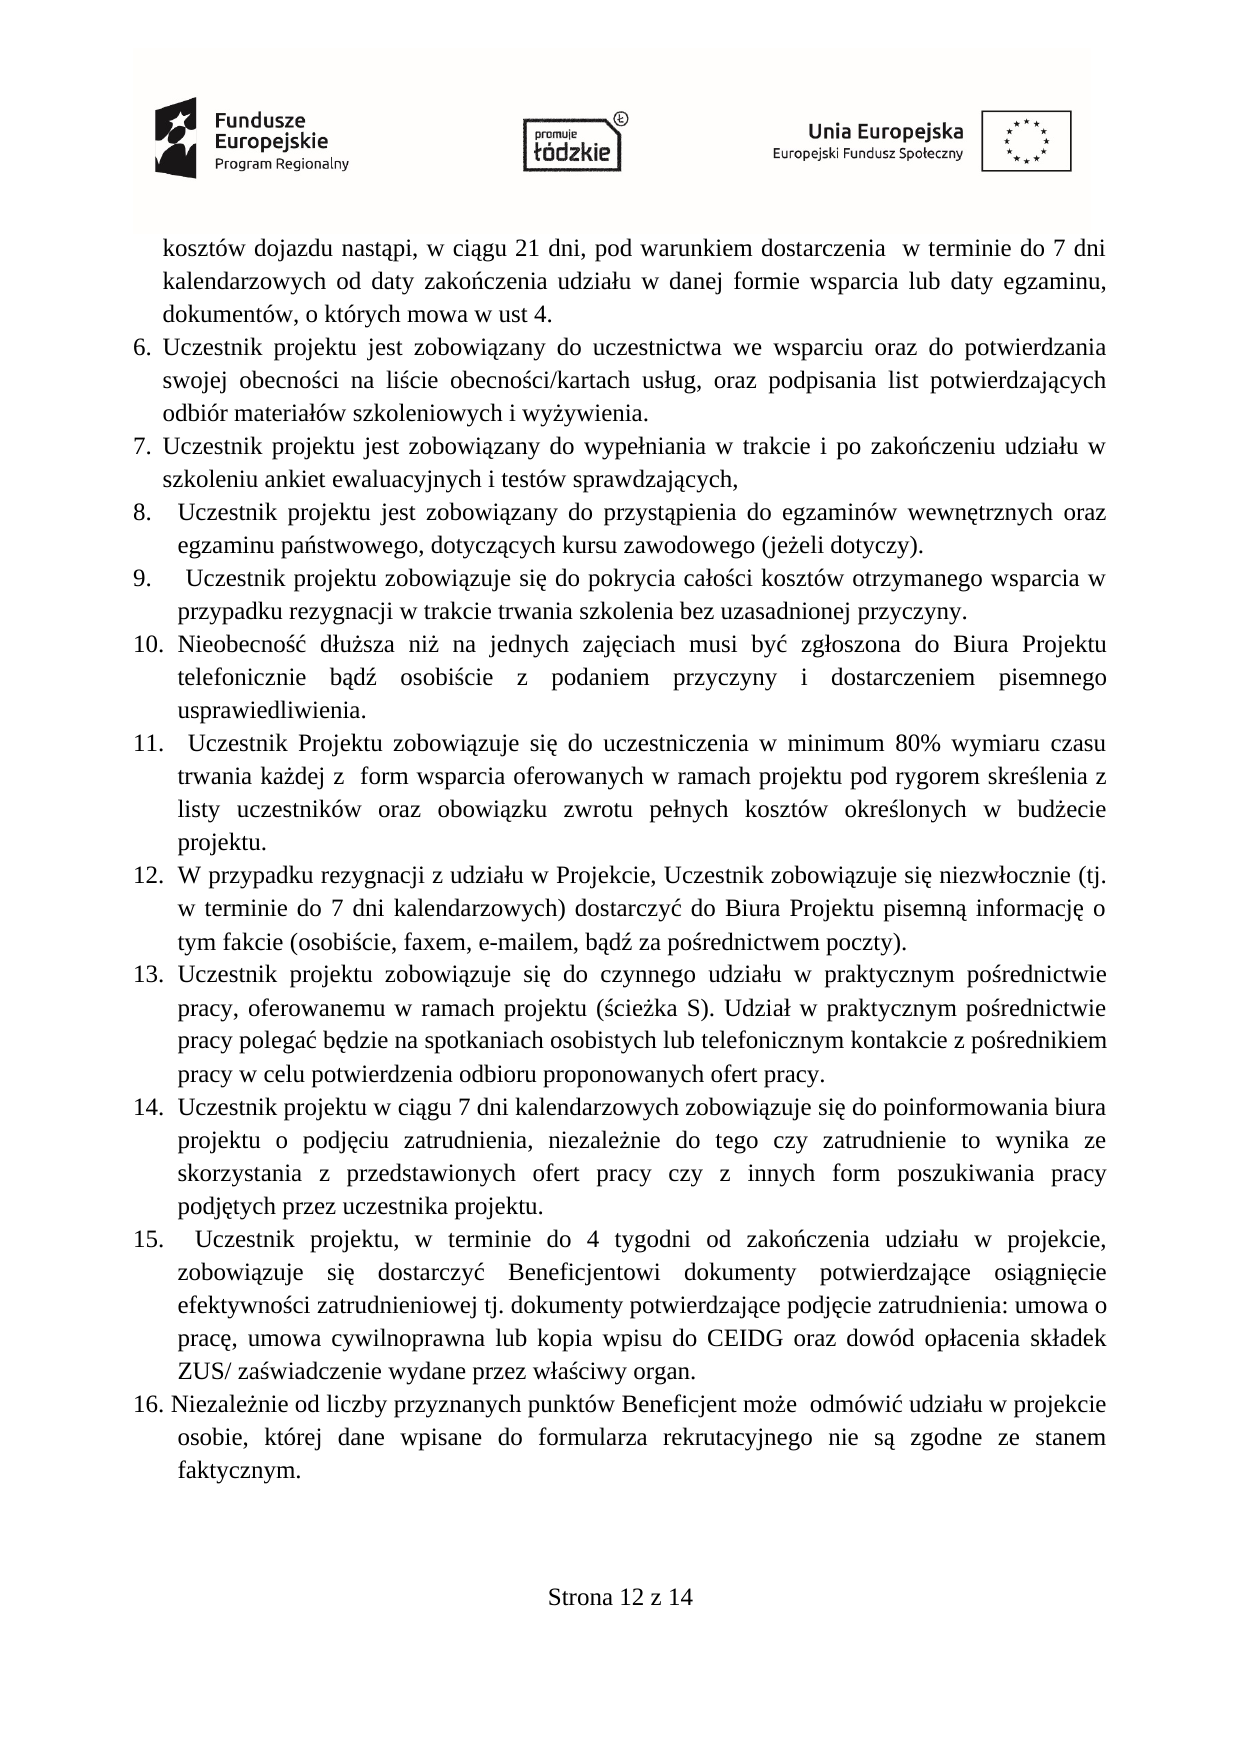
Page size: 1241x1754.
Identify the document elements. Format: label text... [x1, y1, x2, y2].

text 12. W przypadku rezygnacji z udziału w Projekcie, Uczestnik zobowiązuje się niezwłocznie (tj. w terminie do 7 dni kalendarzowych) dostarczyć do Biura Projektu pisemną informację o tym fakcie (osobiście, faxem, e-mailem, bądź za pośrednictwem poczty). [133, 861, 1107, 955]
text 15. Uczestnik projektu, w terminie do 4 tygodni od zakończenia udziału w projekcie, zobowiązuje się dostarczyć Beneficjentowi dokumenty potwierdzające osiągnięcie efektywności zatrudnieniowej tj. dokumenty potwierdzające podjęcie zatrudnienia: umowa o pracę, umowa cywilnoprawna lub kopia wpisu do CEIDG oraz dowód opłacenia składek ZUS/ zaświadczenie wydane przez właściwy organ. [133, 1224, 1107, 1384]
text 16. Niezależnie od liczby przyznanych punktów Beneficjent może odmówić udziału w projekcie osobie, której dane wpisane do formularza rekrutacyjnego nie są zgodne ze stanem faktycznym. [133, 1389, 1107, 1484]
picture [132, 48, 1091, 234]
text 6. Uczestnik projektu jest zobowiązany do uczestnictwa we wsparciu oraz do potwierdzania swojej obecności na liście obecności/kartach usług, oraz podpisania list potwierdzających odbiór materiałów szkoleniowych i wyżywienia. [133, 332, 1107, 427]
text 8. Uczestnik projektu jest zobowiązany do przystąpienia do egzaminów wewnętrznych oraz egzaminu państwowego, dotyczących kursu zawodowego (jeżeli dotyczy). [133, 497, 1107, 559]
text 14. Uczestnik projektu w ciągu 7 dni kalendarzowych zobowiązuje się do poinformowania biura projektu o podjęciu zatrudnienia, niezależnie do tego czy zatrudnienie to wynika ze skorzystania z przedstawionych ofert pracy czy z innych form poszukiwania pracy podjętych przez uczestnika projektu. [133, 1092, 1107, 1219]
text 13. Uczestnik projektu zobowiązuje się do czynnego udziału w praktycznym pośrednictwie pracy, oferowanemu w ramach projektu (ścieżka S). Udział w praktycznym pośrednictwie pracy polegać będzie na spotkaniach osobistych lub telefonicznym kontakcie z pośrednikiem pracy w celu potwierdzenia odbioru proponowanych ofert pracy. [133, 959, 1107, 1087]
text 7. Uczestnik projektu jest zobowiązany do wypełniania w trakcie i po zakończeniu udziału w szkoleniu ankiet ewaluacyjnych i testów sprawdzających, [133, 431, 1107, 493]
text 10. Nieobecność dłuższa niż na jednych zajęciach musi być zgłoszona do Biura Projektu telefonicznie bądź osobiście z podaniem przyczyny i dostarczeniem pisemnego usprawiedliwienia. [133, 629, 1107, 724]
text 9. Uczestnik projektu zobowiązuje się do pokrycia całości kosztów otrzymanego wsparcia w przypadku rezygnacji w trakcie trwania szkolenia bez uzasadnionej przyczyny. [133, 563, 1107, 625]
text 11. Uczestnik Projektu zobowiązuje się do uczestniczenia w minimum 80% wymiaru czasu trwania każdej z form wsparcia oferowanych w ramach projektu pod rygorem skreślenia z listy uczestników oraz obowiązku zwrotu pełnych kosztów określonych w budżecie projektu. [133, 728, 1107, 856]
